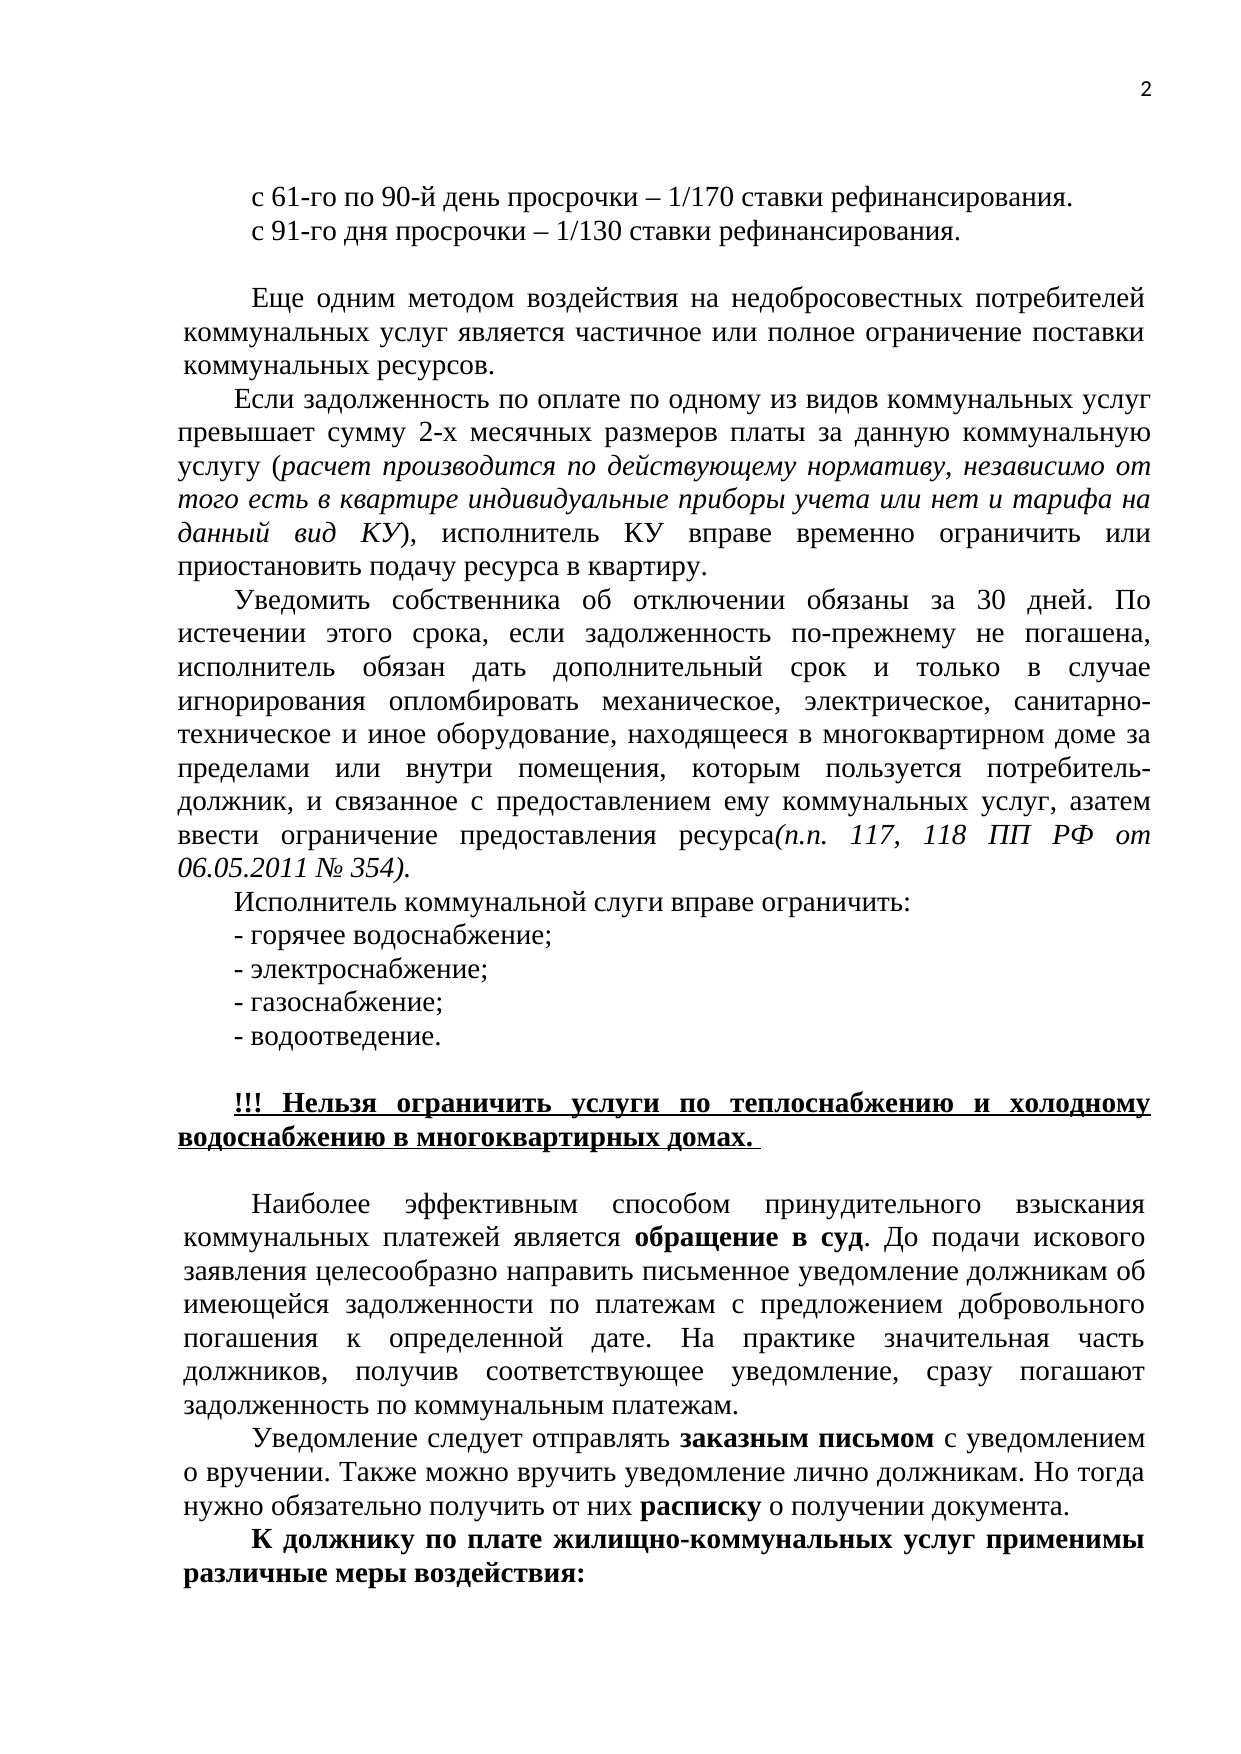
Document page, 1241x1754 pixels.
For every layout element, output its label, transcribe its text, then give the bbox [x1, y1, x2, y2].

text Уведомить собственника об отключении обязаны за 30 дней. По истечении этого срока, если задолженность по-прежнему не погашена, исполнитель обязан дать дополнительный срок и только в случае игнорирования опломбировать механическое, электрическое, санитарно-техническое и иное оборудование, находящееся в многоквартирном доме за пределами или внутри помещения, которым пользуется потребитель-должник, и связанное с предоставлением ему коммунальных услуг, азатем ввести ограничение предоставления ресурса(п.п. 117, 118 ПП РФ от 06.05.2011 № 354). [177, 582, 1152, 884]
text Исполнитель коммунальной слуги вправе ограничить: [177, 884, 1152, 917]
text - водоотведение. [177, 1018, 1152, 1052]
text Наиболее эффективным способом принудительного взыскания коммунальных платежей является обращение в суд. До подачи искового заявления целесообразно направить письменное уведомление должникам об имеющейся задолженности по платежам с предложением добровольного погашения к определенной дате. На практике значительная часть должников, получив соответствующее уведомление, сразу погашают задолженность по коммунальным платежам. [183, 1186, 1146, 1421]
text - горячее водоснабжение; [177, 917, 1152, 951]
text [177, 213, 1152, 247]
text - электроснабжение; [177, 951, 1152, 984]
text Еще одним методом воздействия на недобросовестных потребителей коммунальных услуг является частичное или полное ограничение поставки коммунальных ресурсов. [183, 280, 1146, 381]
text с 61-го по 90-й день просрочки – 1/170 ставки рефинансирования. [177, 179, 1152, 213]
text - газоснабжение; [177, 984, 1152, 1018]
text Если задолженность по оплате по одному из видов коммунальных услуг превышает сумму 2-х месячных размеров платы за данную коммунальную услугу (расчет производится по действующему нормативу, независимо от того есть в квартире индивидуальные приборы учета или нет и тарифа на данный вид КУ), исполнитель КУ вправе временно ограничить или приостановить подачу ресурса в квартиру. [177, 381, 1152, 582]
text К должнику по плате жилищно-коммунальных услуг применимы различные меры воздействия: [183, 1521, 1146, 1588]
text !!! Нельзя ограничить услуги по теплоснабжению и холодному водоснабжению в многоквартирных домах. [177, 1085, 1152, 1152]
text Уведомление следует отправлять заказным письмом с уведомлением о вручении. Также можно вручить уведомление лично должникам. Но тогда нужно обязательно получить от них расписку о получении документа. [183, 1421, 1146, 1521]
